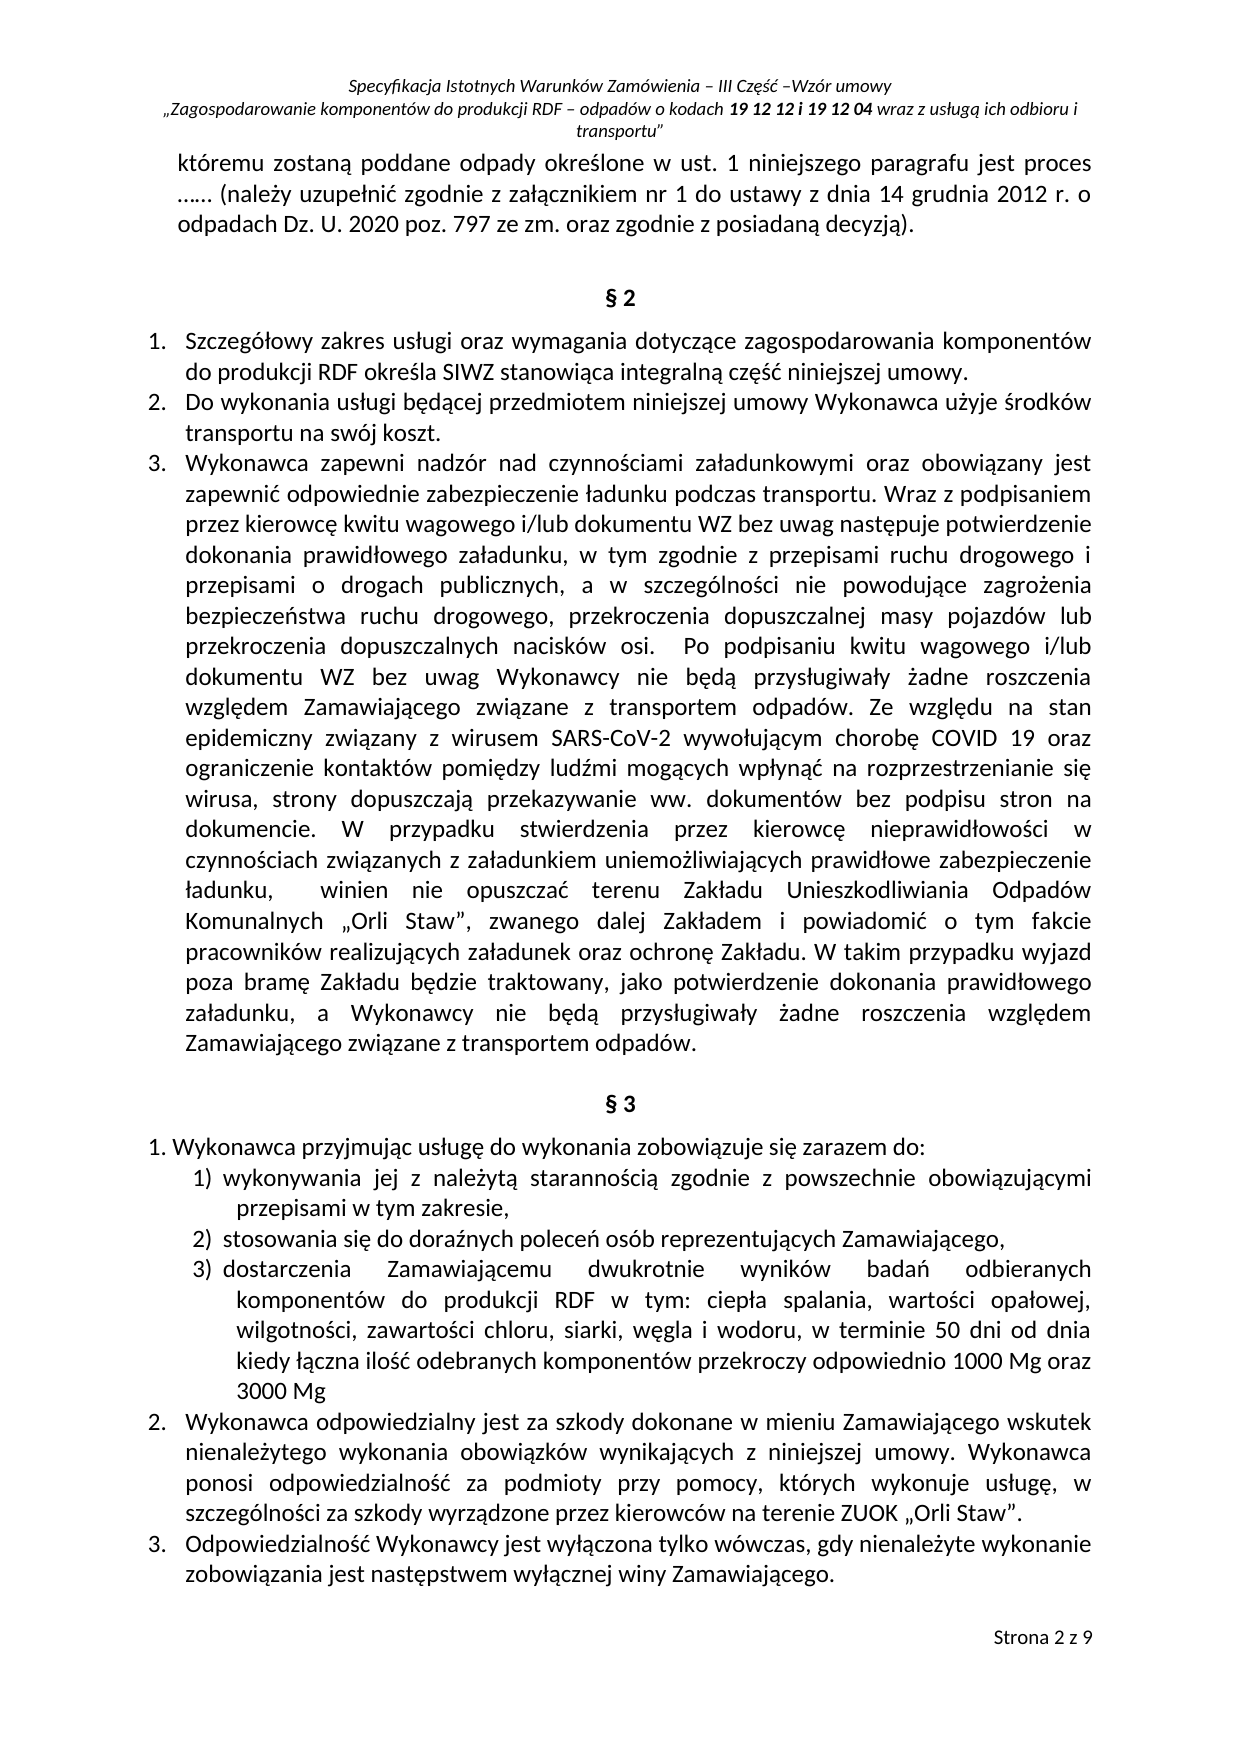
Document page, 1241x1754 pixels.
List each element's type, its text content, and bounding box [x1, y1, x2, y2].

list Do wykonania usługi będącej przedmiotem niniejszej umowy Wykonawca użyje środków transportu na swój koszt. [148, 386, 1093, 447]
list Odpowiedzialność Wykonawcy jest wyłączona tylko wówczas, gdy nienależyte wykonanie zobowiązania jest następstwem wyłącznej winy Zamawiającego. [148, 1528, 1093, 1589]
text § 2 [148, 282, 1093, 313]
list Wykonawca odpowiedzialny jest za szkody dokonane w mieniu Zamawiającego wskutek nienależytego wykonania obowiązków wynikających z niniejszej umowy. Wykonawca ponosi odpowiedzialność za podmioty przy pomocy, których wykonuje usługę, w szczególności za szkody wyrządzone przez kierowców na terenie ZUOK „Orli Staw”. [148, 1406, 1093, 1528]
list dostarczenia Zamawiającemu dwukrotnie wyników badań odbieranych komponentów do produkcji RDF w tym: ciepła spalania, wartości opałowej, wilgotności, zawartości chloru, siarki, węgla i wodoru, w terminie 50 dni od dnia kiedy łączna ilość odebranych komponentów przekroczy odpowiednio 1000 Mg oraz 3000 Mg [192, 1253, 1093, 1406]
list stosowania się do doraźnych poleceń osób reprezentujących Zamawiającego, [192, 1223, 1093, 1253]
text 1. Wykonawca przyjmując usługę do wykonania zobowiązuje się zarazem do: [148, 1131, 1093, 1162]
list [148, 148, 1093, 239]
list Wykonawca zapewni nadzór nad czynnościami załadunkowymi oraz obowiązany jest zapewnić odpowiednie zabezpieczenie ładunku podczas transportu. Wraz z podpisaniem przez kierowcę kwitu wagowego i/lub dokumentu WZ bez uwag następuje potwierdzenie dokonania prawidłowego załadunku, w tym zgodnie z przepisami ruchu drogowego i przepisami o drogach publicznych, a w szczególności nie powodujące zagrożenia bezpieczeństwa ruchu drogowego, przekroczenia dopuszczalnej masy pojazdów lub przekroczenia dopuszczalnych nacisków osi. Po podpisaniu kwitu wagowego i/lub dokumentu WZ bez uwag Wykonawcy nie będą przysługiwały żadne roszczenia względem Zamawiającego związane z transportem odpadów. Ze względu na stan epidemiczny związany z wirusem SARS-CoV-2 wywołującym chorobę COVID 19 oraz ograniczenie kontaktów pomiędzy ludźmi mogących wpłynąć na rozprzestrzenianie się wirusa, strony dopuszczają przekazywanie ww. dokumentów bez podpisu stron na dokumencie. W przypadku stwierdzenia przez kierowcę nieprawidłowości w czynnościach związanych z załadunkiem uniemożliwiających prawidłowe zabezpieczenie ładunku, winien nie opuszczać terenu Zakładu Unieszkodliwiania Odpadów Komunalnych „Orli Staw”, zwanego dalej Zakładem i powiadomić o tym fakcie pracowników realizujących załadunek oraz ochronę Zakładu. W takim przypadku wyjazd poza bramę Zakładu będzie traktowany, jako potwierdzenie dokonania prawidłowego załadunku, a Wykonawcy nie będą przysługiwały żadne roszczenia względem Zamawiającego związane z transportem odpadów. [148, 447, 1093, 1058]
list Szczegółowy zakres usługi oraz wymagania dotyczące zagospodarowania komponentów do produkcji RDF określa SIWZ stanowiąca integralną część niniejszej umowy. [148, 325, 1093, 386]
list wykonywania jej z należytą starannością zgodnie z powszechnie obowiązującymi przepisami w tym zakresie, [192, 1162, 1093, 1223]
text § 3 [148, 1088, 1093, 1119]
